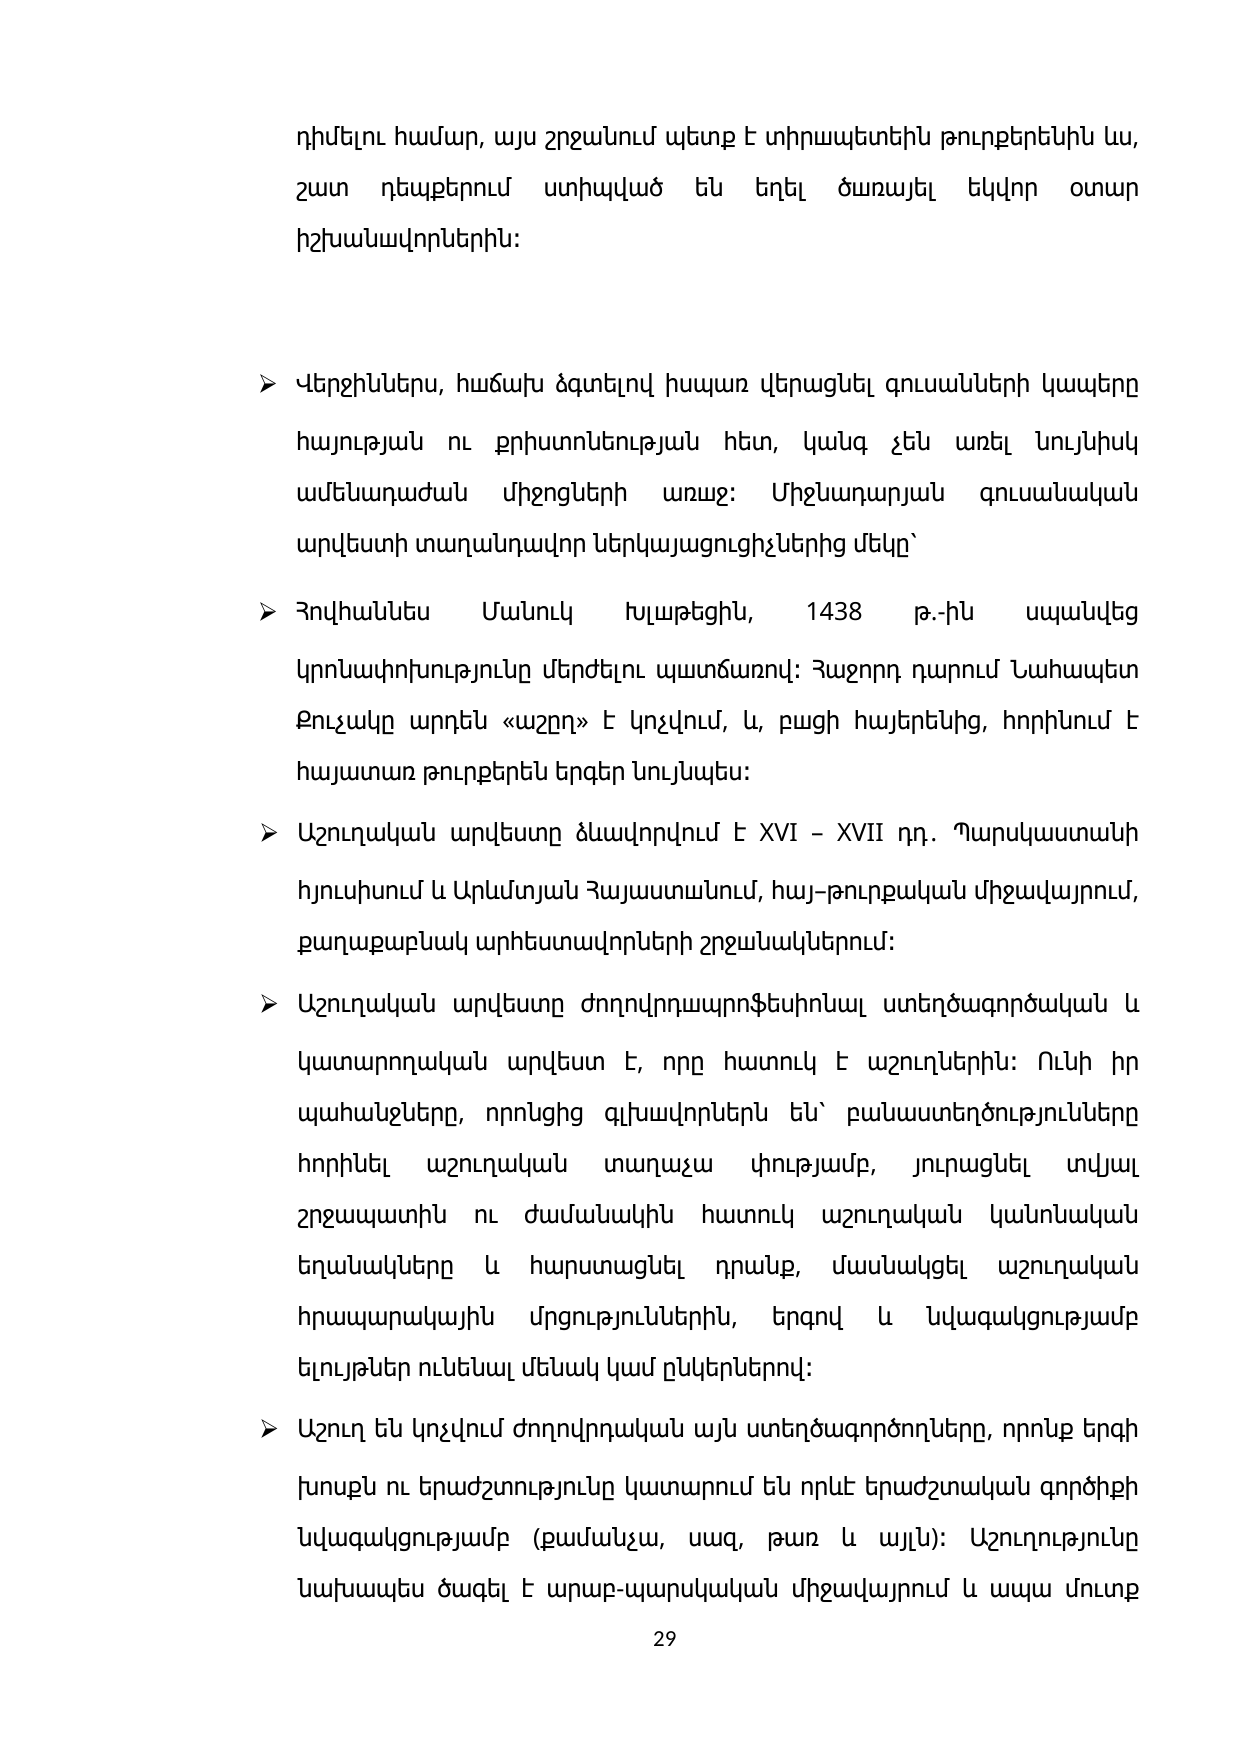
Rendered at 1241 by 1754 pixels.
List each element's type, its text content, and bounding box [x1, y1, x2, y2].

list , (, , )։ - , , [260, 1401, 1139, 1605]
list , , [258, 355, 1139, 560]
list , 1438 .- «» , , , [258, 583, 1139, 787]
list , , [258, 118, 1139, 254]
list XVI – XVII ․ , – , [260, 804, 1139, 958]
list , , , , , [260, 975, 1139, 1383]
